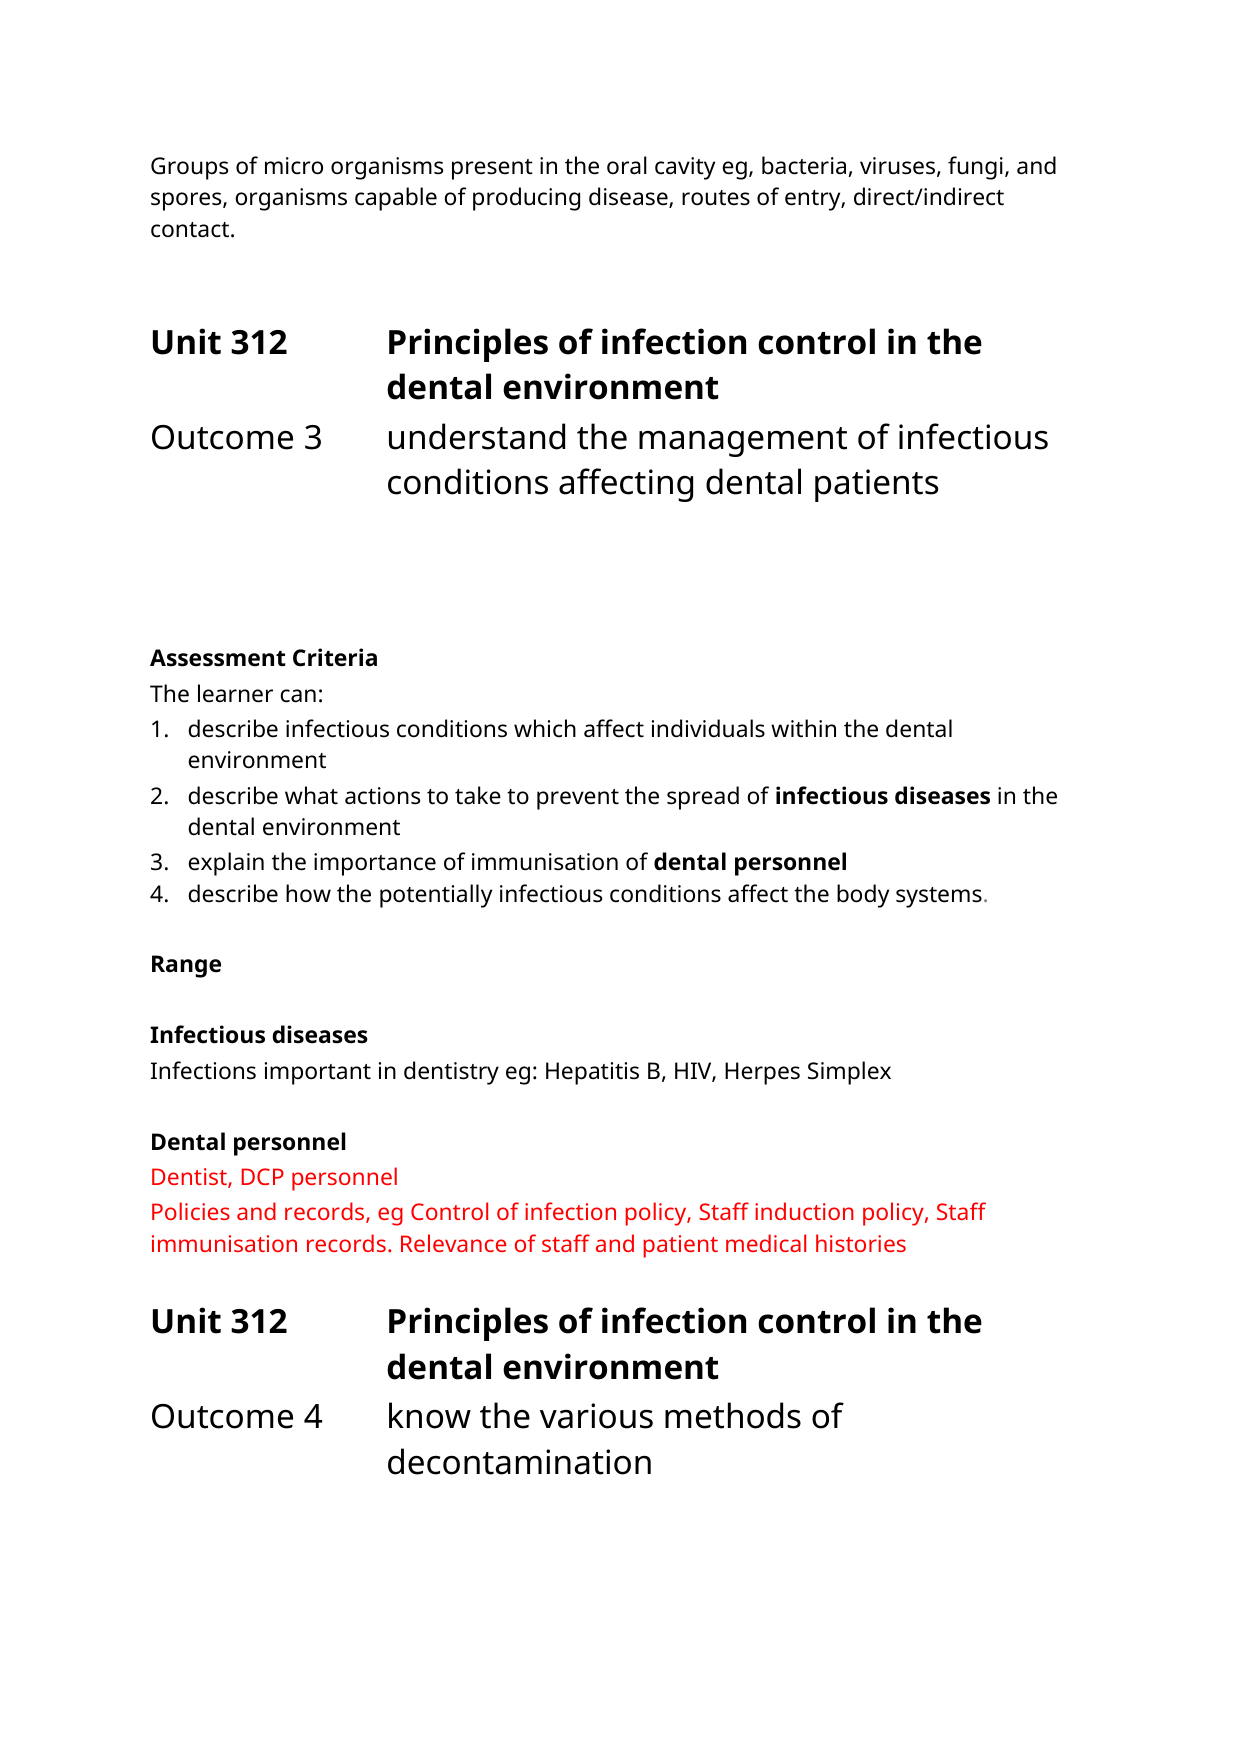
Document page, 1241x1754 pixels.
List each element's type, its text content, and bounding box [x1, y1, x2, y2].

text Dental personnel [150, 1125, 1090, 1157]
text Infectious diseases [150, 1019, 1090, 1050]
text Infections important in dentistry eg: Hepatitis B, HIV, Herpes Simplex [150, 1054, 1090, 1086]
text Range [150, 948, 1090, 979]
text Assessment Criteria [150, 642, 1090, 673]
text Policies and records, eg Control of infection policy, Staff induction policy, Staff immunisation records. Relevance of staff and patient medical histories [150, 1196, 1090, 1259]
text Dentist, DCP personnel [150, 1161, 1090, 1192]
text The learner can: [150, 677, 1090, 709]
text Groups of micro organisms present in the oral cavity eg, bacteria, viruses, fungi, and spores, organisms capable of producing disease, routes of entry, direct/indirect contact. [150, 150, 1090, 244]
list explain the importance of immunisation of dental personnel [150, 846, 1090, 877]
list describe what actions to take to prevent the spread of infectious diseases in the dental environment [150, 779, 1090, 842]
list describe infectious conditions which affect individuals within the dental environment [150, 713, 1055, 775]
list describe how the potentially infectious conditions affect the body systems. [150, 877, 1090, 909]
